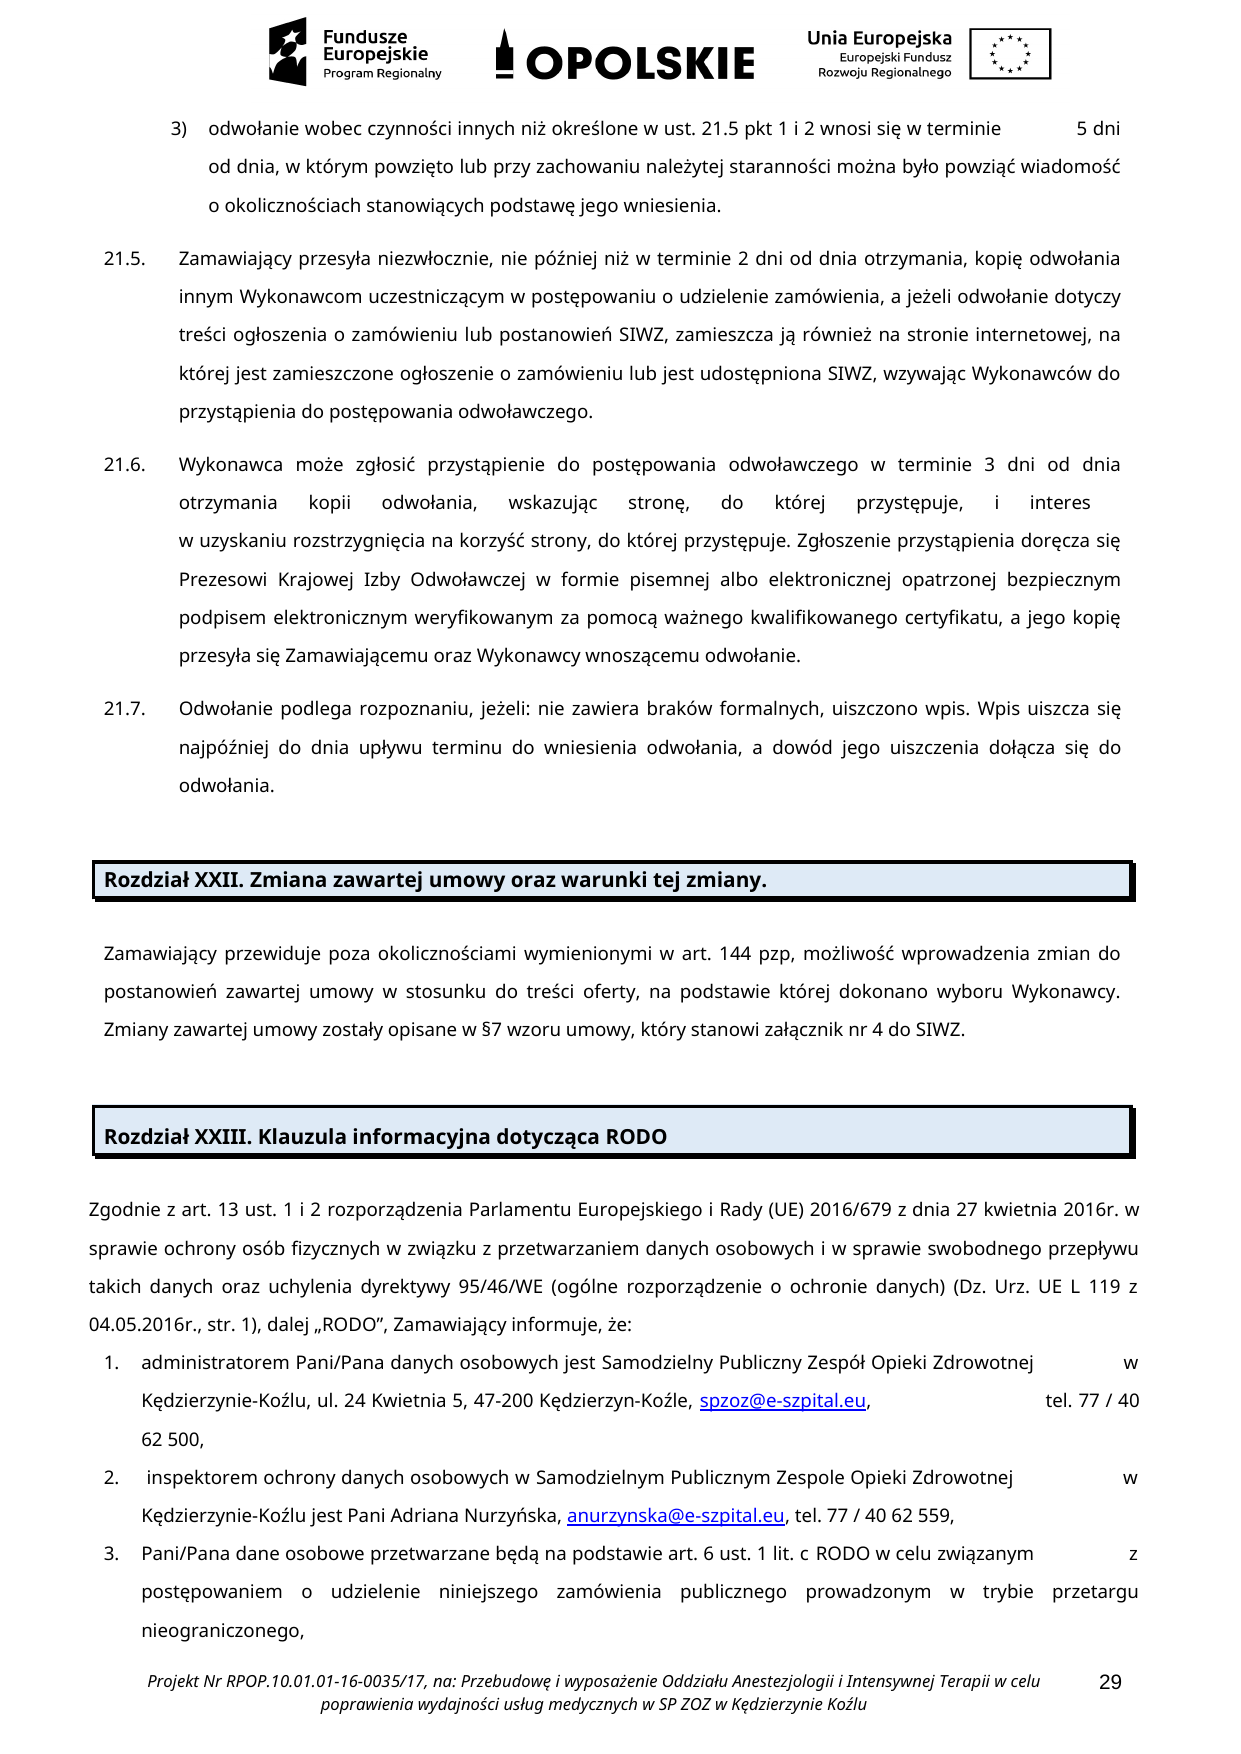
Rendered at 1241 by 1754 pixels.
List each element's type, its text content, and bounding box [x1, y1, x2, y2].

list inspektorem ochrony danych osobowych w Samodzielnym Publicznym Zespole Opieki Zdrowotnej w Kędzierzynie-Koźlu jest Pani Adriana Nurzyńska, anurzynska@e-szpital.eu, tel. 77 / 40 62 559, [103, 1464, 1140, 1528]
list odwołanie wobec czynności innych niż określone w ust. 21.5 pkt 1 i 2 wnosi się w terminie 5 dni od dnia, w którym powzięto lub przy zachowaniu należytej staranności można było powziąć wiadomość o okolicznościach stanowiących podstawę jego wniesienia. [171, 116, 1122, 217]
text Zgodnie z art. 13 ust. 1 i 2 rozporządzenia Parlamentu Europejskiego i Rady (UE) 2016/679 z dnia 27 kwietnia 2016r. w sprawie ochrony osób fizycznych w związku z przetwarzaniem danych osobowych i w sprawie swobodnego przepływu takich danych oraz uchylenia dyrektywy 95/46/WE (ogólne rozporządzenie o ochronie danych) (Dz. Urz. UE L 119 z 04.05.2016r., str. 1), dalej „RODO”, Zamawiający informuje, że: [89, 1197, 1140, 1337]
text Rozdział XXII. Zmiana zawartej umowy oraz warunki tej zmiany. [95, 864, 1129, 896]
text Zamawiający przewiduje poza okolicznościami wymienionymi w art. 144 pzp, możliwość wprowadzenia zmian do postanowień zawartej umowy w stosunku do treści oferty, na podstawie której dokonano wyboru Wykonawcy. Zmiany zawartej umowy zostały opisane w §7 wzoru umowy, który stanowi załącznik nr 4 do SIWZ. [103, 940, 1122, 1042]
picture [251, 0, 1070, 103]
list Odwołanie podlega rozpoznaniu, jeżeli: nie zawiera braków formalnych, uiszczono wpis. Wpis uiszcza się najpóźniej do dnia upływu terminu do wniesienia odwołania, a dowód jego uiszczenia dołącza się do odwołania. [103, 696, 1122, 798]
list Wykonawca może zgłosić przystąpienie do postępowania odwoławczego w terminie 3 dni od dnia otrzymania kopii odwołania, wskazując stronę, do której przystępuje, i interes w uzyskaniu rozstrzygnięcia na korzyść strony, do której przystępuje. Zgłoszenie przystąpienia doręcza się Prezesowi Krajowej Izby Odwoławczej w formie pisemnej albo elektronicznej opatrzonej bezpiecznym podpisem elektronicznym weryfikowanym za pomocą ważnego kwalifikowanego certyfikatu, a jego kopię przesyła się Zamawiającemu oraz Wykonawcy wnoszącemu odwołanie. [103, 451, 1122, 668]
list Zamawiający przesyła niezwłocznie, nie później niż w terminie 2 dni od dnia otrzymania, kopię odwołania innym Wykonawcom uczestniczącym w postępowaniu o udzielenie zamówienia, a jeżeli odwołanie dotyczy treści ogłoszenia o zamówieniu lub postanowień SIWZ, zamieszcza ją również na stronie internetowej, na której jest zamieszczone ogłoszenie o zamówieniu lub jest udostępniona SIWZ, wzywając Wykonawców do przystąpienia do postępowania odwoławczego. [103, 245, 1122, 424]
list Pani/Pana dane osobowe przetwarzane będą na podstawie art. 6 ust. 1 lit. c RODO w celu związanym z postępowaniem o udzielenie niniejszego zamówienia publicznego prowadzonym w trybie przetargu nieograniczonego, [103, 1541, 1140, 1643]
list administratorem Pani/Pana danych osobowych jest Samodzielny Publiczny Zespół Opieki Zdrowotnej w Kędzierzynie-Koźlu, ul. 24 Kwietnia 5, 47-200 Kędzierzyn-Koźle, spzoz@e-szpital.eu, tel. 77 / 40 62 500, [103, 1349, 1140, 1451]
text Rozdział XXIII. Klauzula informacyjna dotycząca RODO [95, 1108, 1129, 1153]
